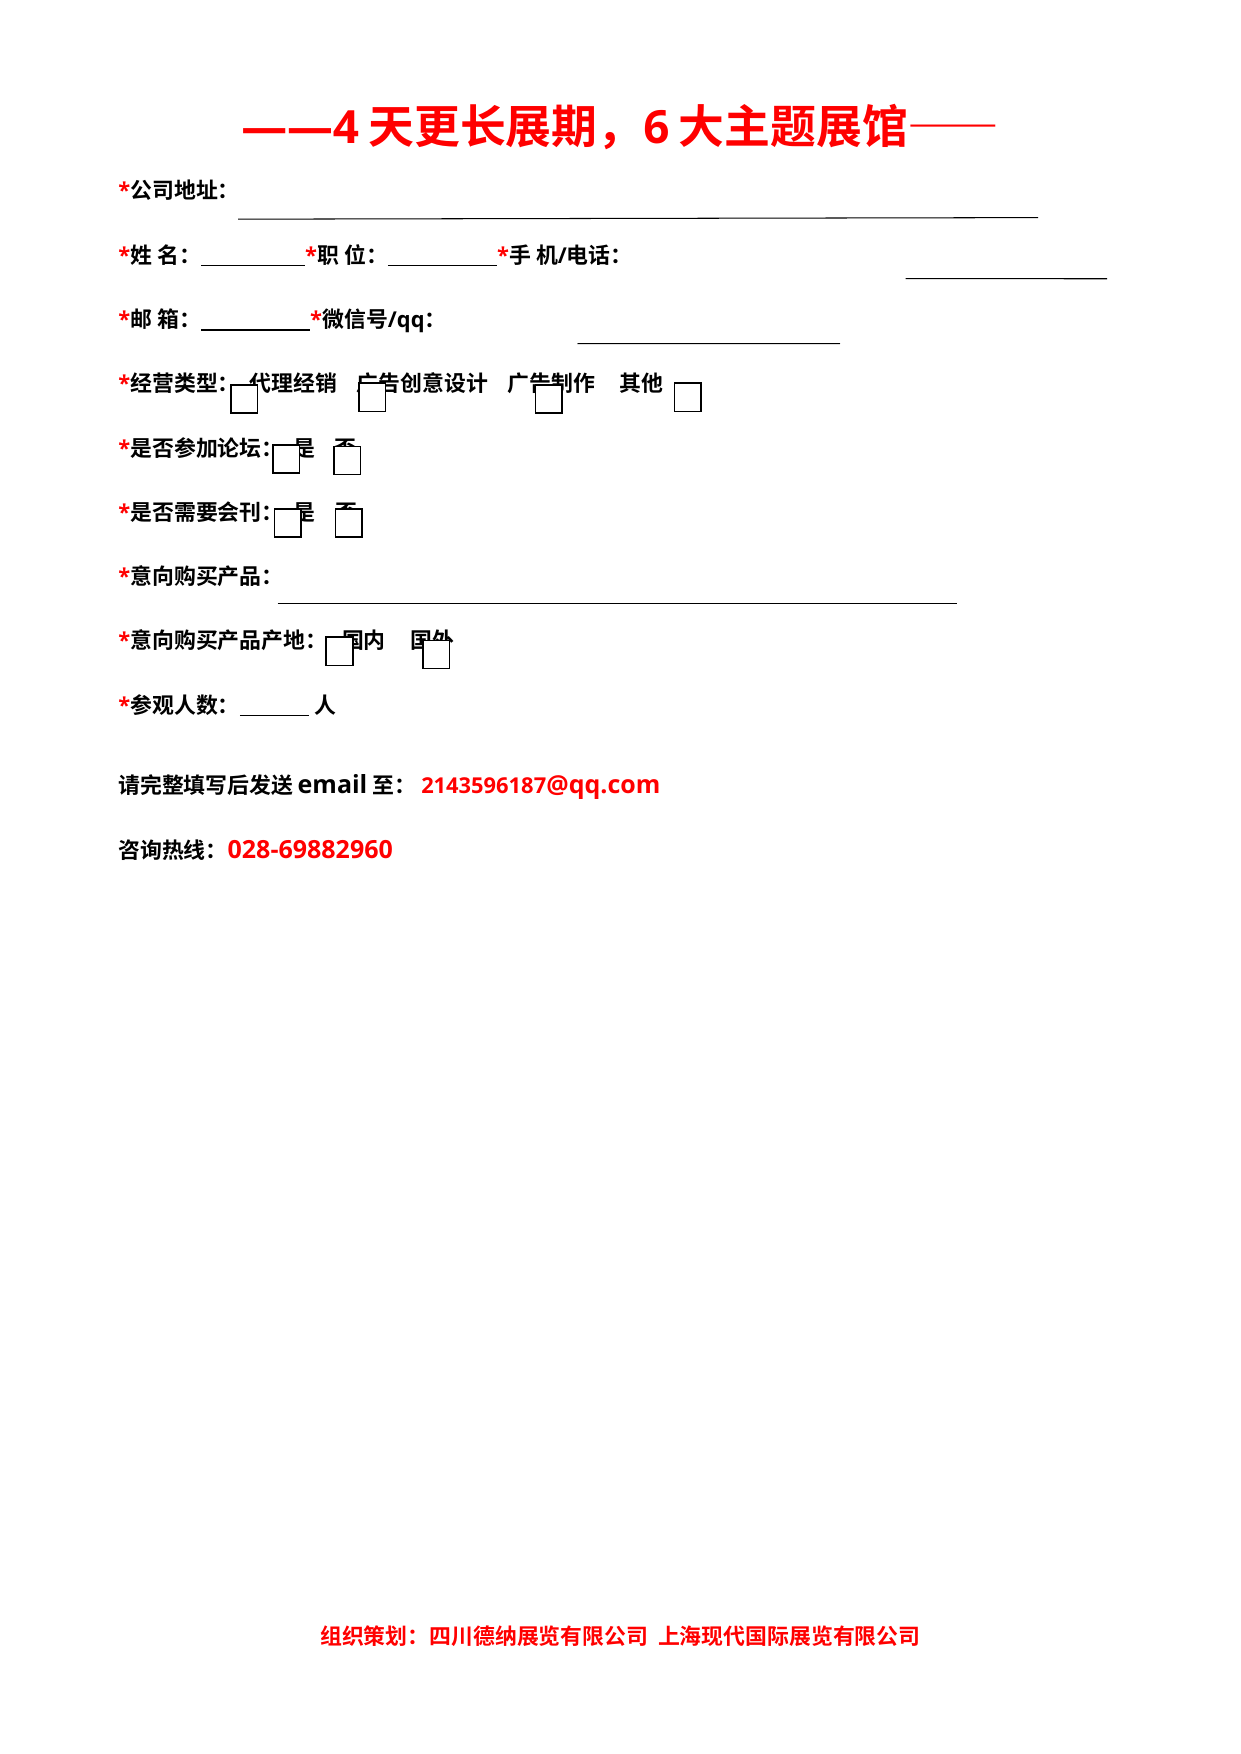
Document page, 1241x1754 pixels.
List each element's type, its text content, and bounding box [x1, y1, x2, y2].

text 咨询热线：028-69882960 [118, 817, 1122, 882]
text *意向购买产品产地： 国内 国外 [118, 623, 1122, 656]
text *是否需要会刊： 是 否 [118, 494, 1122, 527]
text *经营类型： 代理经销 广告创意设计 广告制作 其他 [118, 366, 1122, 398]
text *公司地址： [118, 173, 1122, 206]
text *姓 名： *职 位： *手 机/电话： [118, 237, 1122, 270]
text *邮 箱： *微信号/qq： [118, 302, 1122, 334]
text *意向购买产品： [118, 559, 1122, 591]
text 请完整填写后发送email至： 2143596187@qq.com [118, 752, 1122, 817]
text *参观人数： 人 [118, 687, 1122, 720]
text *是否参加论坛： 是 否 [118, 430, 1122, 463]
